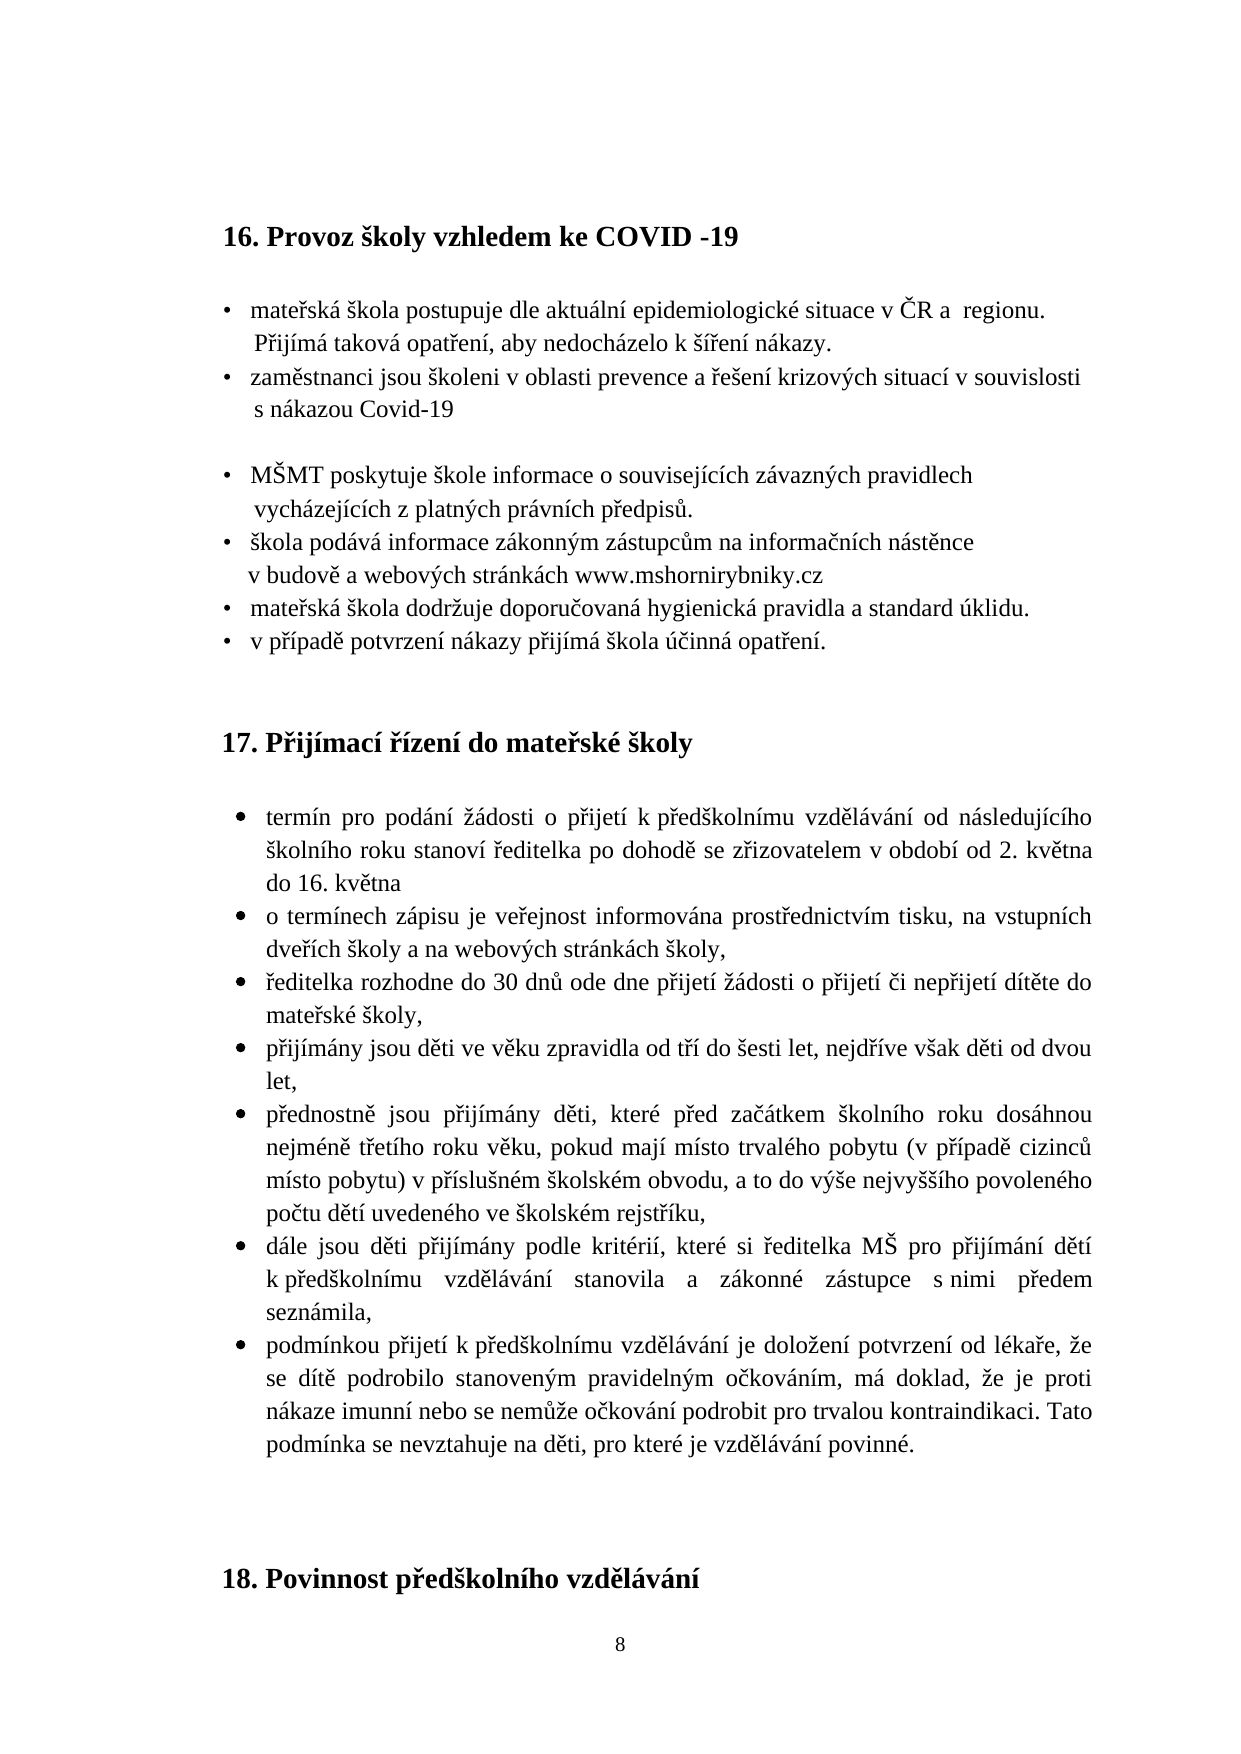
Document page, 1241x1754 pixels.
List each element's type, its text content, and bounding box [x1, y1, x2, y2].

text vycházejících z platných právních předpisů. • škola podává informace zákonným zástupcům na informačních nástěnce v budově a webových stránkách www.mshornirybniky.cz • mateřská škola dodržuje doporučovaná hygienická pravidla a standard úklidu. • v případě potvrzení nákazy přijímá škola účinná opatření. [223, 494, 1093, 654]
list přednostně jsou přijímány děti, které před začátkem školního roku dosáhnou nejméně třetího roku věku, pokud mají místo trvalého pobytu (v případě cizinců místo pobytu) v příslušném školském obvodu, a to do výše nejvyššího povoleného počtu dětí uvedeného ve školském rejstříku, [236, 1099, 1093, 1227]
text 18. Povinnost předškolního vzdělávání [221, 1561, 1093, 1595]
list přijímány jsou děti ve věku zpravidla od tří do šesti let, nejdříve však děti od dvou let, [236, 1033, 1093, 1095]
text • mateřská škola postupuje dle aktuální epidemiologické situace v ČR a regionu. Přijímá taková opatření, aby nedocházelo k šíření nákazy. • zaměstnanci jsou školeni v oblasti prevence a řešení krizových situací v souvislosti [223, 258, 1093, 390]
list dále jsou děti přijímány podle kritérií, které si ředitelka MŠ pro přijímání dětí k předškolnímu vzdělávání stanovila a zákonné zástupce s nimi předem seznámila, [236, 1231, 1093, 1326]
list ředitelka rozhodne do 30 dnů ode dne přijetí žádosti o přijetí či nepřijetí dítěte do mateřské školy, [236, 967, 1093, 1029]
text 16. Provoz školy vzhledem ke COVID -19 [223, 219, 1093, 253]
text 17. Přijímací řízení do mateřské školy [221, 725, 1093, 758]
text s nákazou Covid-19 • MŠMT poskytuje škole informace o souvisejících závazných pravidlech [223, 394, 1093, 489]
list termín pro podání žádosti o přijetí k předškolnímu vzdělávání od následujícího školního roku stanoví ředitelka po dohodě se zřizovatelem v období od 2. května do 16. května [236, 802, 1093, 897]
list podmínkou přijetí k předškolnímu vzdělávání je doložení potvrzení od lékaře, že se dítě podrobilo stanoveným pravidelným očkováním, má doklad, že je proti nákaze imunní nebo se nemůže očkování podrobit pro trvalou kontraindikaci. Tato podmínka se nevztahuje na děti, pro které je vzdělávání povinné. [236, 1330, 1093, 1458]
list o termínech zápisu je veřejnost informována prostřednictvím tisku, na vstupních dveřích školy a na webových stránkách školy, [236, 901, 1093, 963]
